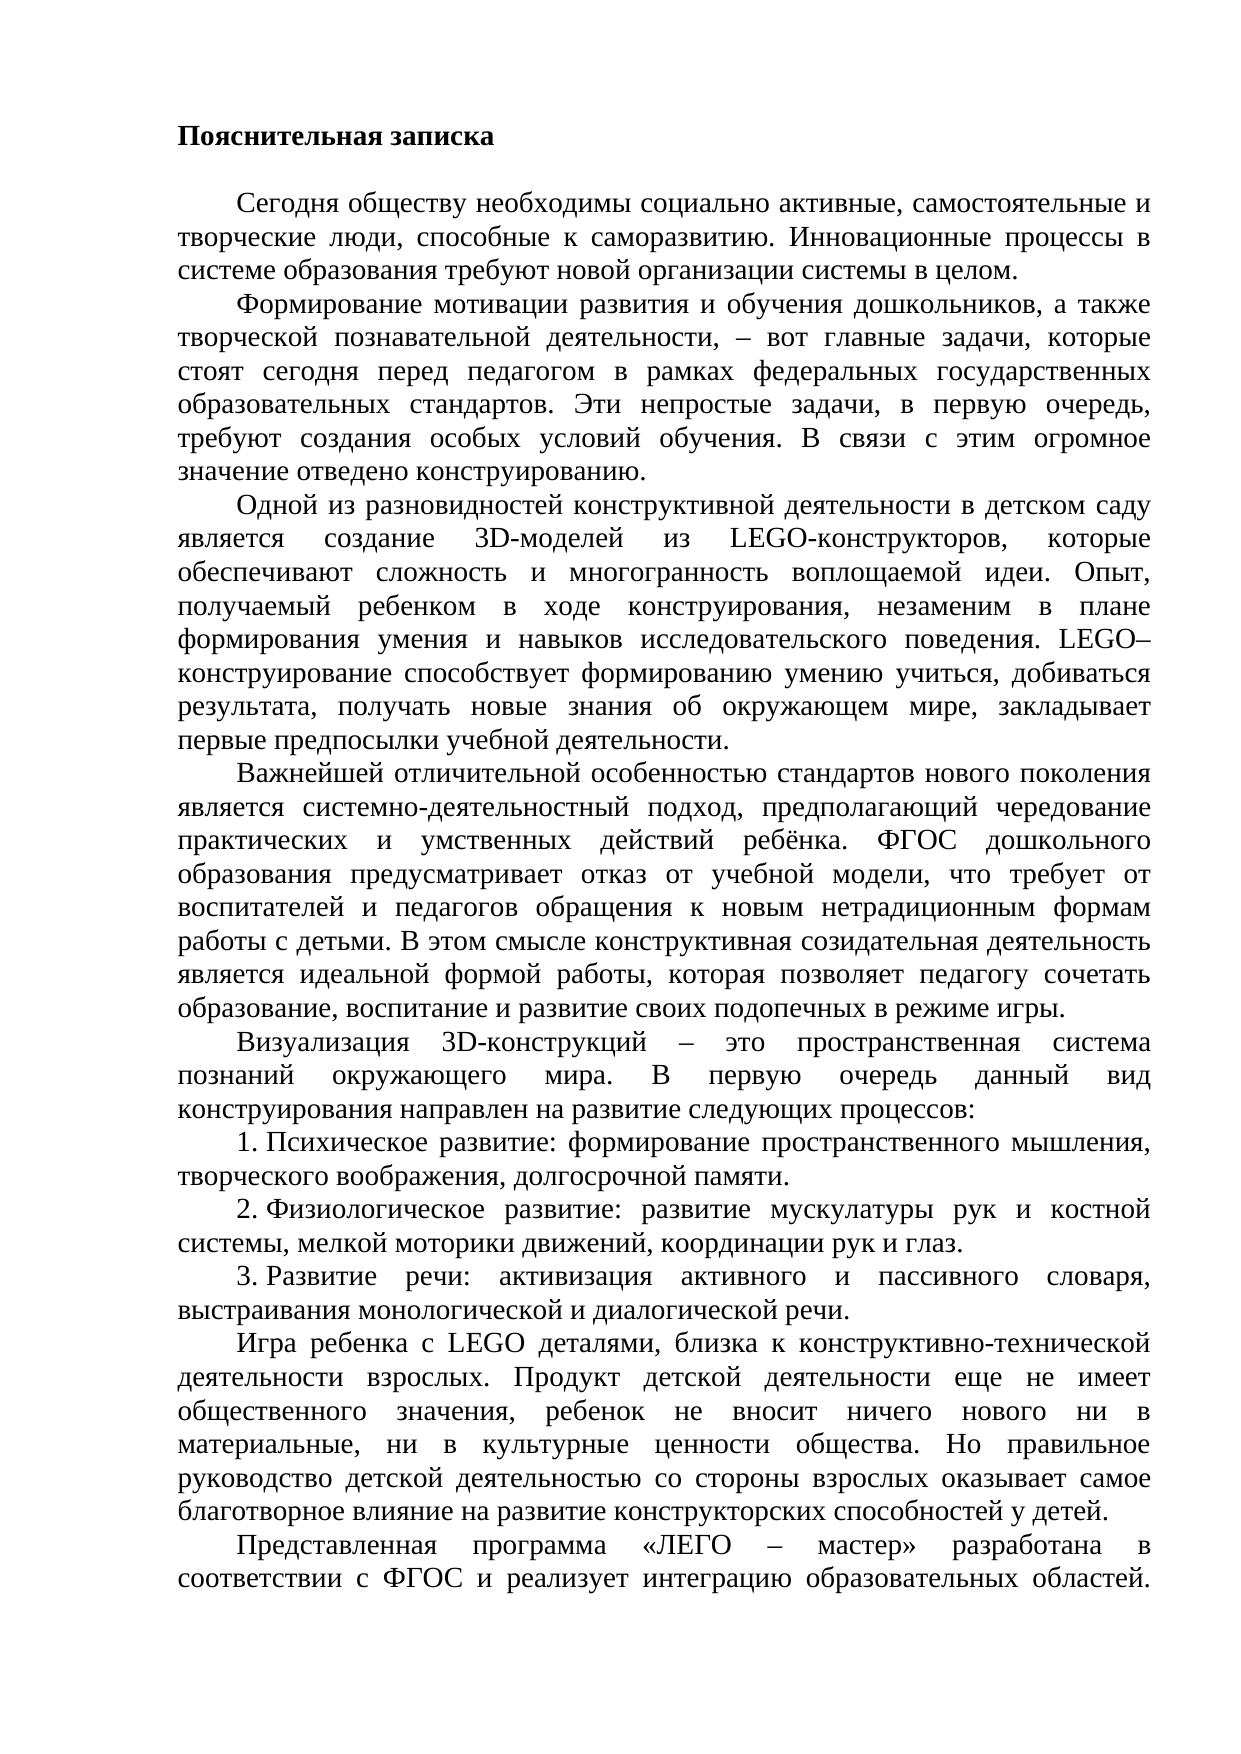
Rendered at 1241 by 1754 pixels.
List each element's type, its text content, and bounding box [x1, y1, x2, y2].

text Пояснительная записка [177, 118, 1152, 152]
text Формирование мотивации развития и обучения дошкольников, а также творческой познавательной деятельности, – вот главные задачи, которые стоят сегодня перед педагогом в рамках федеральных государственных образовательных стандартов. Эти непростые задачи, в первую очередь, требуют создания особых условий обучения. В связи с этим огромное значение отведено конструированию. [177, 286, 1152, 487]
text Визуализация 3D-конструкций – это пространственная система познаний окружающего мира. В первую очередь данный вид конструирования направлен на развитие следующих процессов: [177, 1024, 1152, 1124]
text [177, 1527, 1152, 1594]
text Одной из разновидностей конструктивной деятельности в детском саду является создание 3D-моделей из LEGO-конструкторов, которые обеспечивают сложность и многогранность воплощаемой идеи. Опыт, получаемый ребенком в ходе конструирования, незаменим в плане формирования умения и навыков исследовательского поведения. LEGO–конструирование способствует формированию умению учиться, добиваться результата, получать новые знания об окружающем мире, закладывает первые предпосылки учебной деятельности. [177, 487, 1152, 755]
text Важнейшей отличительной особенностью стандартов нового поколения является системно-деятельностный подход, предполагающий чередование практических и умственных действий ребёнка. ФГОС дошкольного образования предусматривает отказ от учебной модели, что требует от воспитателей и педагогов обращения к новым нетрадиционным формам работы с детьми. В этом смысле конструктивная созидательная деятельность является идеальной формой работы, которая позволяет педагогу сочетать образование, воспитание и развитие своих подопечных в режиме игры. [177, 755, 1152, 1024]
text Сегодня обществу необходимы социально активные, самостоятельные и творческие люди, способные к саморазвитию. Инновационные процессы в системе образования требуют новой организации системы в целом. [177, 185, 1152, 286]
list Развитие речи: активизация активного и пассивного словаря, выстраивания монологической и диалогической речи. [177, 1258, 1152, 1326]
text Игра ребенка с LEGO деталями, близка к конструктивно-технической деятельности взрослых. Продукт детской деятельности еще не имеет общественного значения, ребенок не вносит ничего нового ни в материальные, ни в культурные ценности общества. Но правильное руководство детской деятельностью со стороны взрослых оказывает самое благотворное влияние на развитие конструкторских способностей у детей. [177, 1326, 1152, 1527]
list Психическое развитие: формирование пространственного мышления, творческого воображения, долгосрочной памяти. [177, 1124, 1152, 1191]
list Физиологическое развитие: развитие мускулатуры рук и костной системы, мелкой моторики движений, координации рук и глаз. [177, 1191, 1152, 1258]
